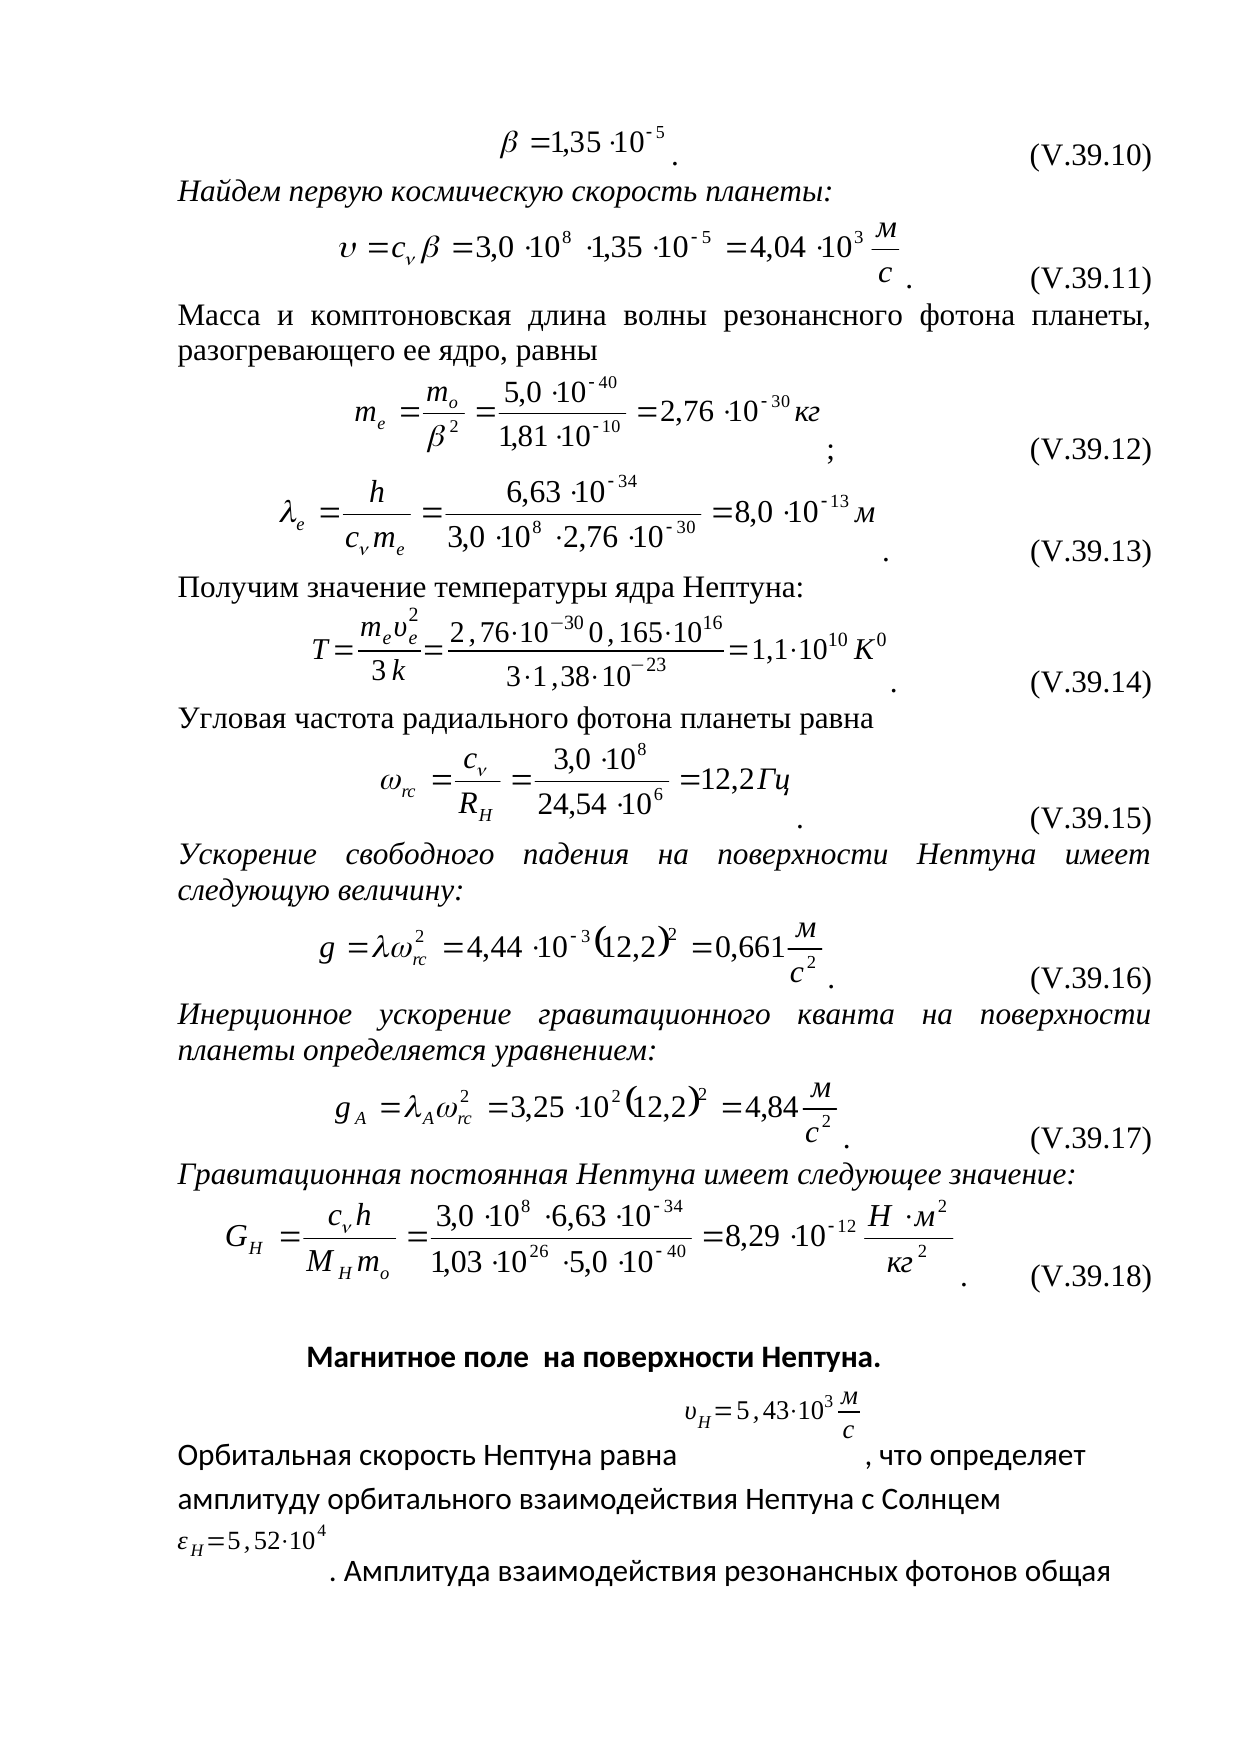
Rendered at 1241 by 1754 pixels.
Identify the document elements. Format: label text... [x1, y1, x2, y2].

text Инерционное ускорение гравитационного кванта на поверхности планеты определяется уравнением: [177, 995, 1152, 1067]
text . (V.39.13) [177, 467, 1152, 569]
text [177, 1381, 1152, 1589]
text Получим значение температуры ядра Нептуна: [177, 569, 1152, 604]
text . (V.39.15) [177, 735, 1152, 835]
text ; (V.39.12) [177, 368, 1152, 467]
text Найдем первую космическую скорость планеты: [177, 172, 1152, 208]
text . (V.39.11) [177, 208, 1152, 296]
text . (V.39.10) [177, 118, 1152, 172]
text Масса и комптоновская длина волны резонансного фотона планеты, разогревающего ее ядро, равны [177, 296, 1152, 368]
text Магнитное поле на поверхности Нептуна. [222, 1337, 1152, 1375]
text Гравитационная постоянная Нептуна имеет следующее значение: [177, 1155, 1152, 1191]
text Угловая частота радиального фотона планеты равна [177, 699, 1152, 735]
text . (V.39.17) [177, 1067, 1152, 1155]
text . (V.39.18) [177, 1191, 1152, 1293]
text . (V.39.14) [177, 604, 1152, 699]
text . (V.39.16) [177, 907, 1152, 995]
text Ускорение свободного падения на поверхности Нептуна имеет следующую величину: [177, 835, 1152, 907]
